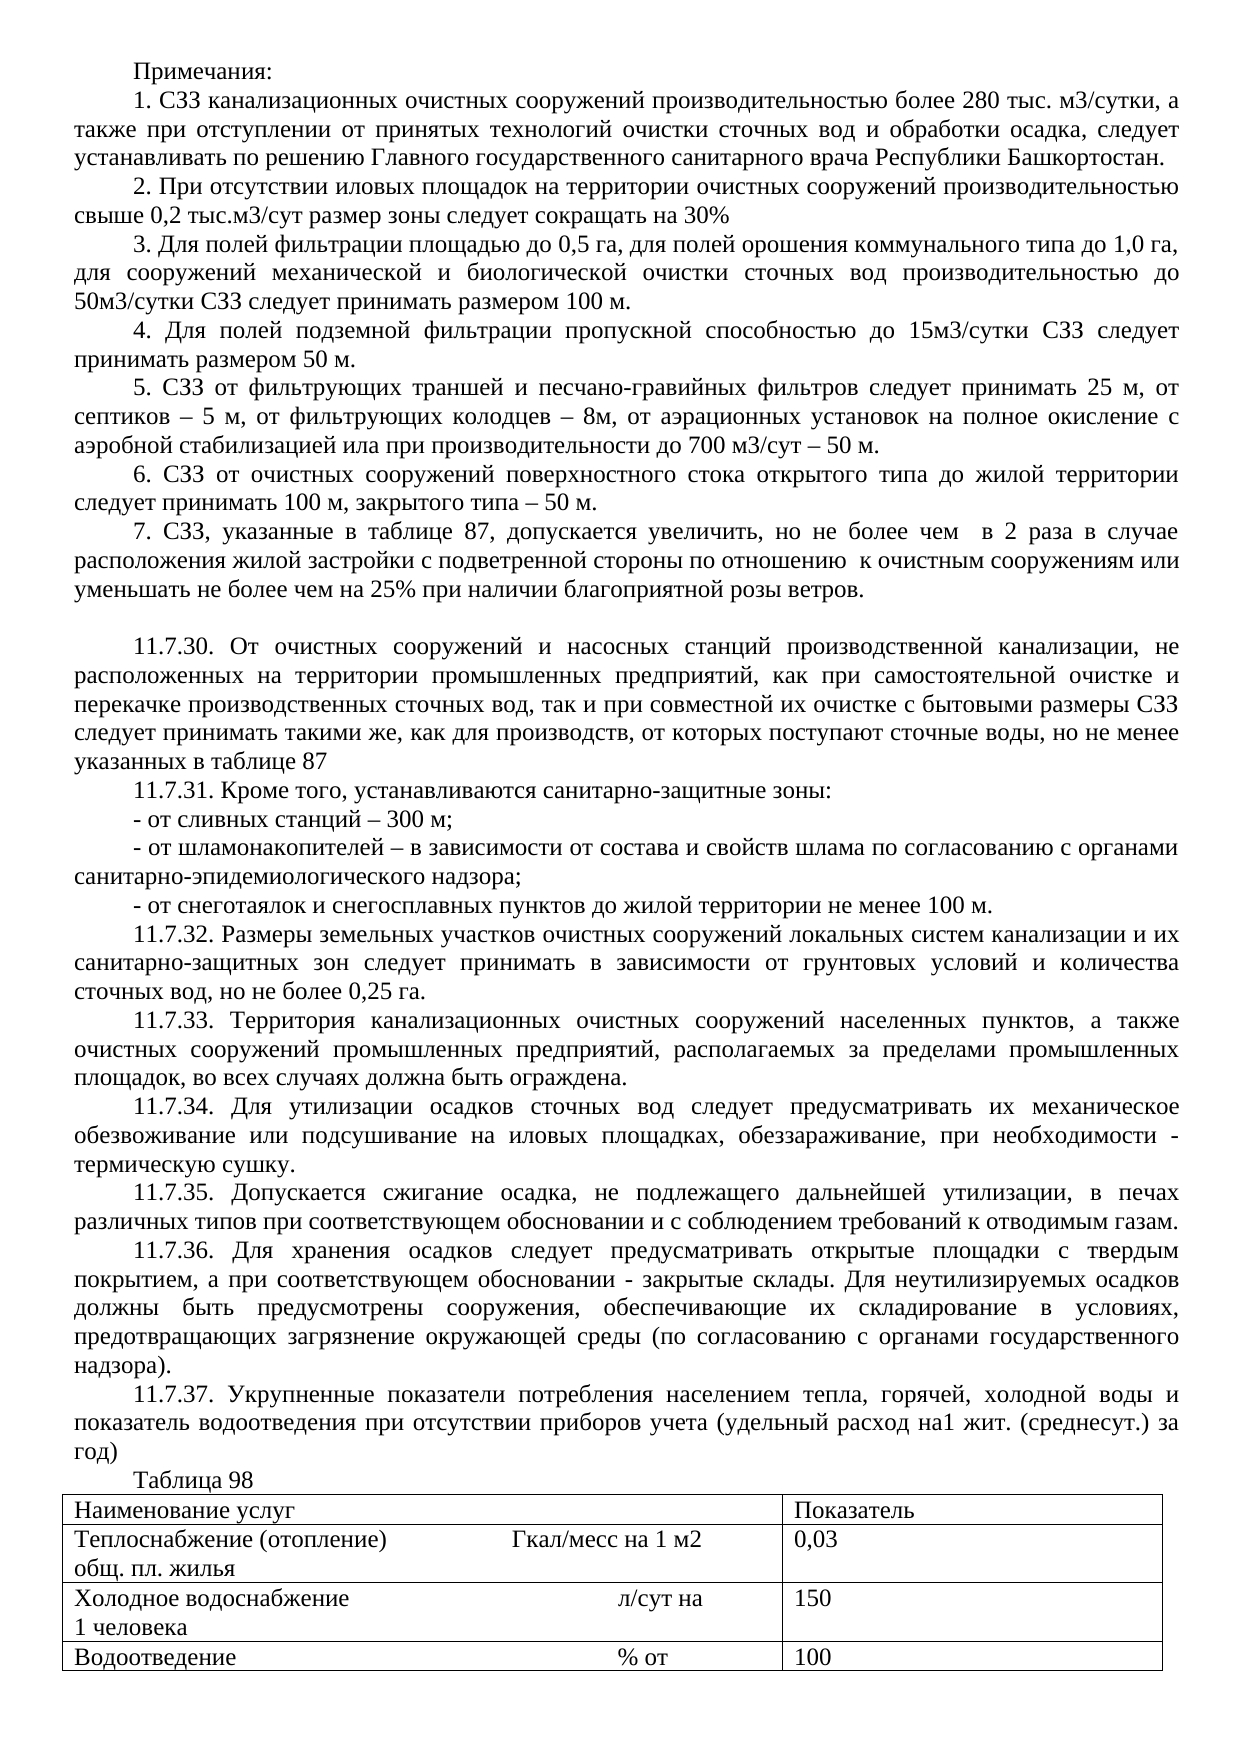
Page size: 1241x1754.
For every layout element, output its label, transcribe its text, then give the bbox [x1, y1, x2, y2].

text 7. СЗЗ, указанные в таблице 87, допускается увеличить, но не более чем в 2 раза в случае расположения жилой застройки с подветренной стороны по отношению к очистным сооружениям или уменьшать не более чем на 25% при наличии благоприятной розы ветров. [74, 516, 1180, 602]
text 11.7.30. От очистных сооружений и насосных станций производственной канализации, не расположенных на территории промышленных предприятий, как при самостоятельной очистке и перекачке производственных сточных вод, так и при совместной их очистке с бытовыми размеры СЗЗ следует принимать такими же, как для производств, от которых поступают сточные воды, но не менее указанных в таблице 87 [74, 631, 1180, 775]
text - от снеготаялок и снегосплавных пунктов до жилой территории не менее 100 м. [74, 890, 1180, 919]
text 11.7.34. Для утилизации осадков сточных вод следует предусматривать их механическое обезвоживание или подсушивание на иловых площадках, обеззараживание, при необходимости - термическую сушку. [74, 1091, 1180, 1177]
text 11.7.31. Кроме того, устанавливаются санитарно-защитные зоны: [74, 775, 1180, 804]
text 11.7.33. Территория канализационных очистных сооружений населенных пунктов, а также очистных сооружений промышленных предприятий, располагаемых за пределами промышленных площадок, во всех случаях должна быть ограждена. [74, 1005, 1180, 1091]
text Таблица 98 [74, 1465, 1180, 1494]
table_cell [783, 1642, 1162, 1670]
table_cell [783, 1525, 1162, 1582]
text 2. При отсутствии иловых площадок на территории очистных сооружений производительностью свыше 0,2 тыс.м3/сут размер зоны следует сокращать на 30% [74, 171, 1180, 229]
text - от сливных станций – 300 м; [74, 804, 1180, 832]
text 1. СЗЗ канализационных очистных сооружений производительностью более 280 тыс. м3/сутки, а также при отступлении от принятых технологий очистки сточных вод и обработки осадка, следует устанавливать по решению Главного государственного санитарного врача Республики Башкортостан. [74, 85, 1180, 171]
text 11.7.32. Размеры земельных участков очистных сооружений локальных систем канализации и их санитарно-защитных зон следует принимать в зависимости от грунтовых условий и количества сточных вод, но не более 0,25 га. [74, 919, 1180, 1005]
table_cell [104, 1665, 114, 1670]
text - от шламонакопителей – в зависимости от состава и свойств шлама по согласованию с органами санитарно-эпидемиологического надзора; [74, 832, 1180, 890]
text 4. Для полей подземной фильтрации пропускной способностью до 15м3/сутки СЗЗ следует принимать размером 50 м. [74, 315, 1180, 372]
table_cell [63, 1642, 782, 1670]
text Примечания: [74, 56, 1180, 85]
text 5. СЗЗ от фильтрующих траншей и песчано-гравийных фильтров следует принимать 25 м, от септиков – 5 м, от фильтрующих колодцев – 8м, от аэрационных установок на полное окисление с аэробной стабилизацией ила при производительности до 700 м3/сут – 50 м. [74, 372, 1180, 459]
text 11.7.37. Укрупненные показатели потребления населением тепла, горячей, холодной воды и показатель водоотведения при отсутствии приборов учета (удельный расход на1 жит. (среднесут.) за год) [74, 1379, 1180, 1465]
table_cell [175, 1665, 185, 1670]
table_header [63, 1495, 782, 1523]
text 11.7.35. Допускается сжигание осадка, не подлежащего дальнейшей утилизации, в печах различных типов при соответствующем обосновании и с соблюдением требований к отводимым газам. [74, 1177, 1180, 1235]
text 6. СЗЗ от очистных сооружений поверхностного стока открытого типа до жилой территории следует принимать 100 м, закрытого типа – 50 м. [74, 459, 1180, 516]
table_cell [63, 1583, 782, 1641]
text 3. Для полей фильтрации площадью до 0,5 га, для полей орошения коммунального типа до 1,0 га, для сооружений механической и биологической очистки сточных вод производительностью до 50м3/сутки СЗЗ следует принимать размером 100 м. [74, 229, 1180, 315]
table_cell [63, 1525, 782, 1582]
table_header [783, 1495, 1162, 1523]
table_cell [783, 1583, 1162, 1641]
text 11.7.36. Для хранения осадков следует предусматривать открытые площадки с твердым покрытием, а при соответствующем обосновании - закрытые склады. Для неутилизируемых осадков должны быть предусмотрены сооружения, обеспечивающие их складирование в условиях, предотвращающих загрязнение окружающей среды (по согласованию с органами государственного надзора). [74, 1235, 1180, 1379]
